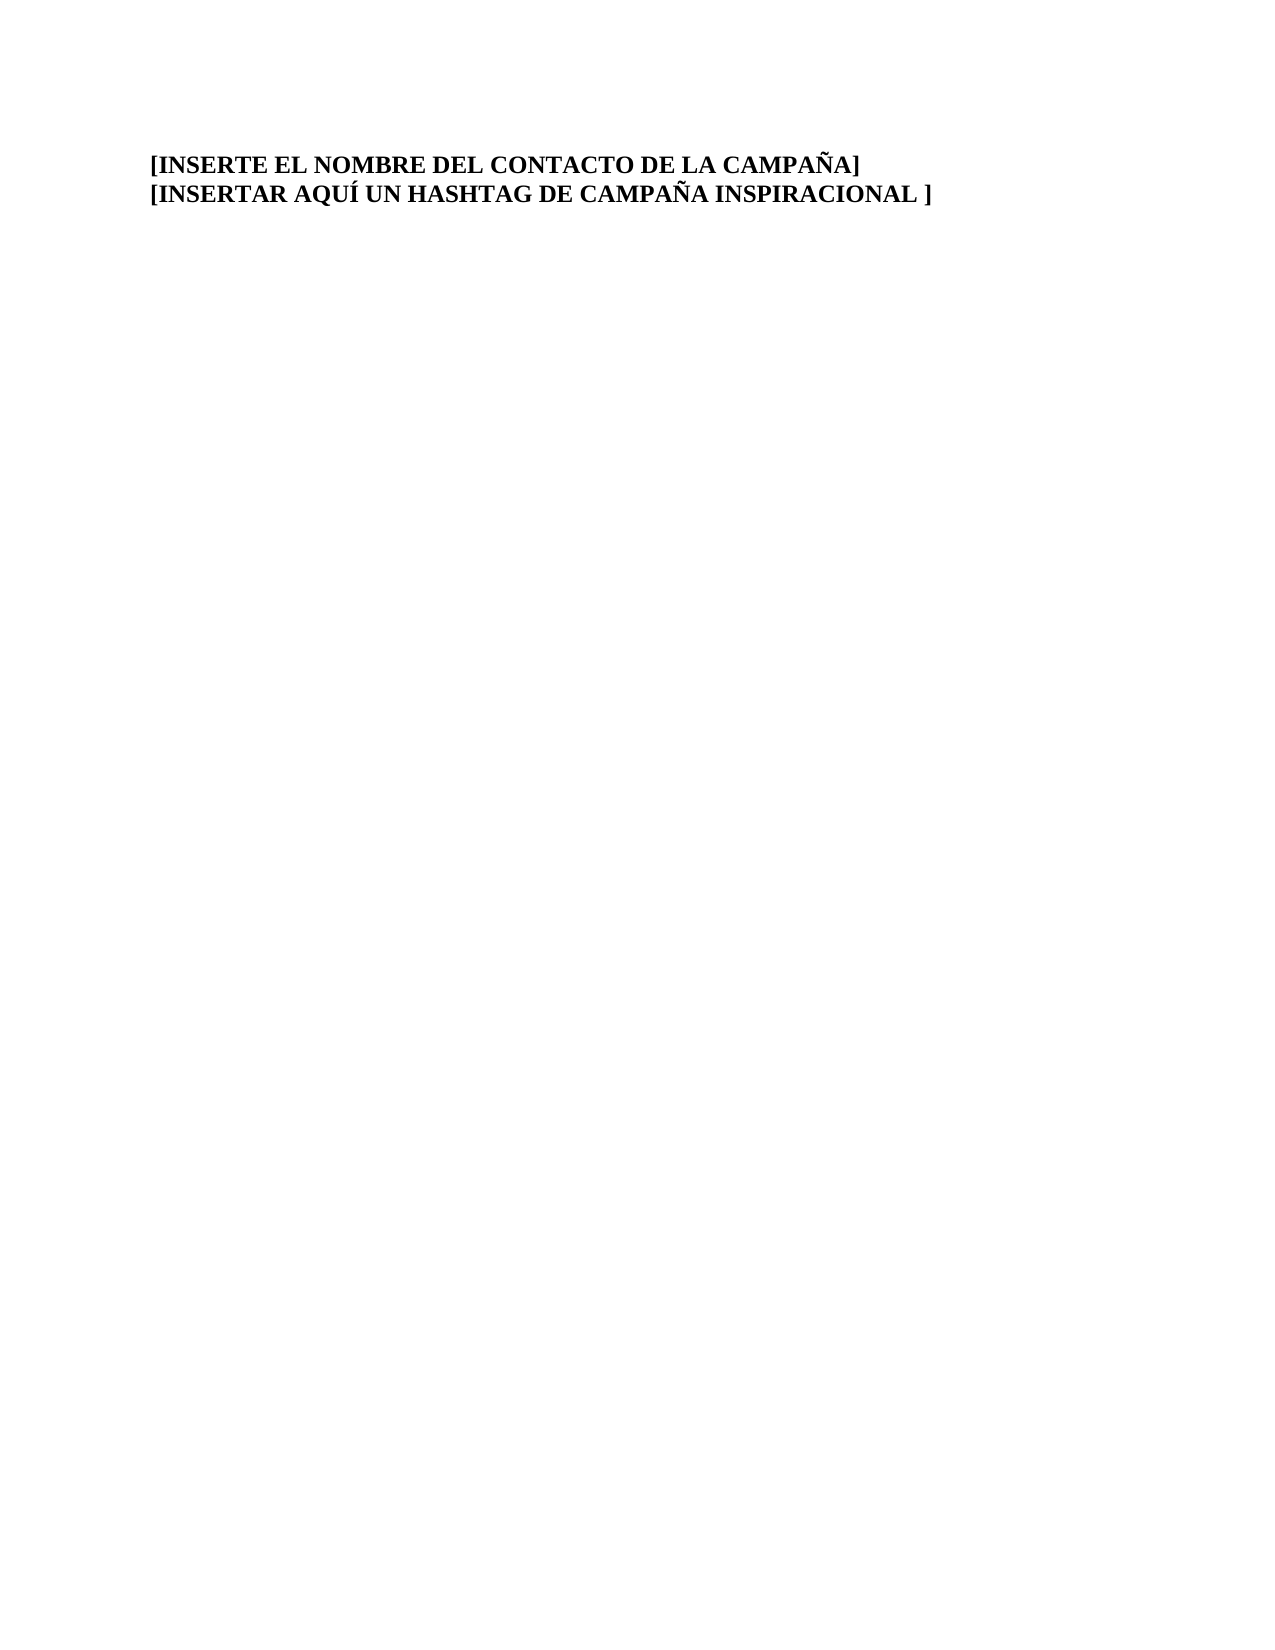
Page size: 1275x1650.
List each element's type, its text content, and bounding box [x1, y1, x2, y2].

text [INSERTAR AQUÍ UN HASHTAG DE CAMPAÑA INSPIRACIONAL ] [150, 179, 1125, 207]
text [INSERTE EL NOMBRE DEL CONTACTO DE LA CAMPAÑA] [150, 150, 1125, 179]
